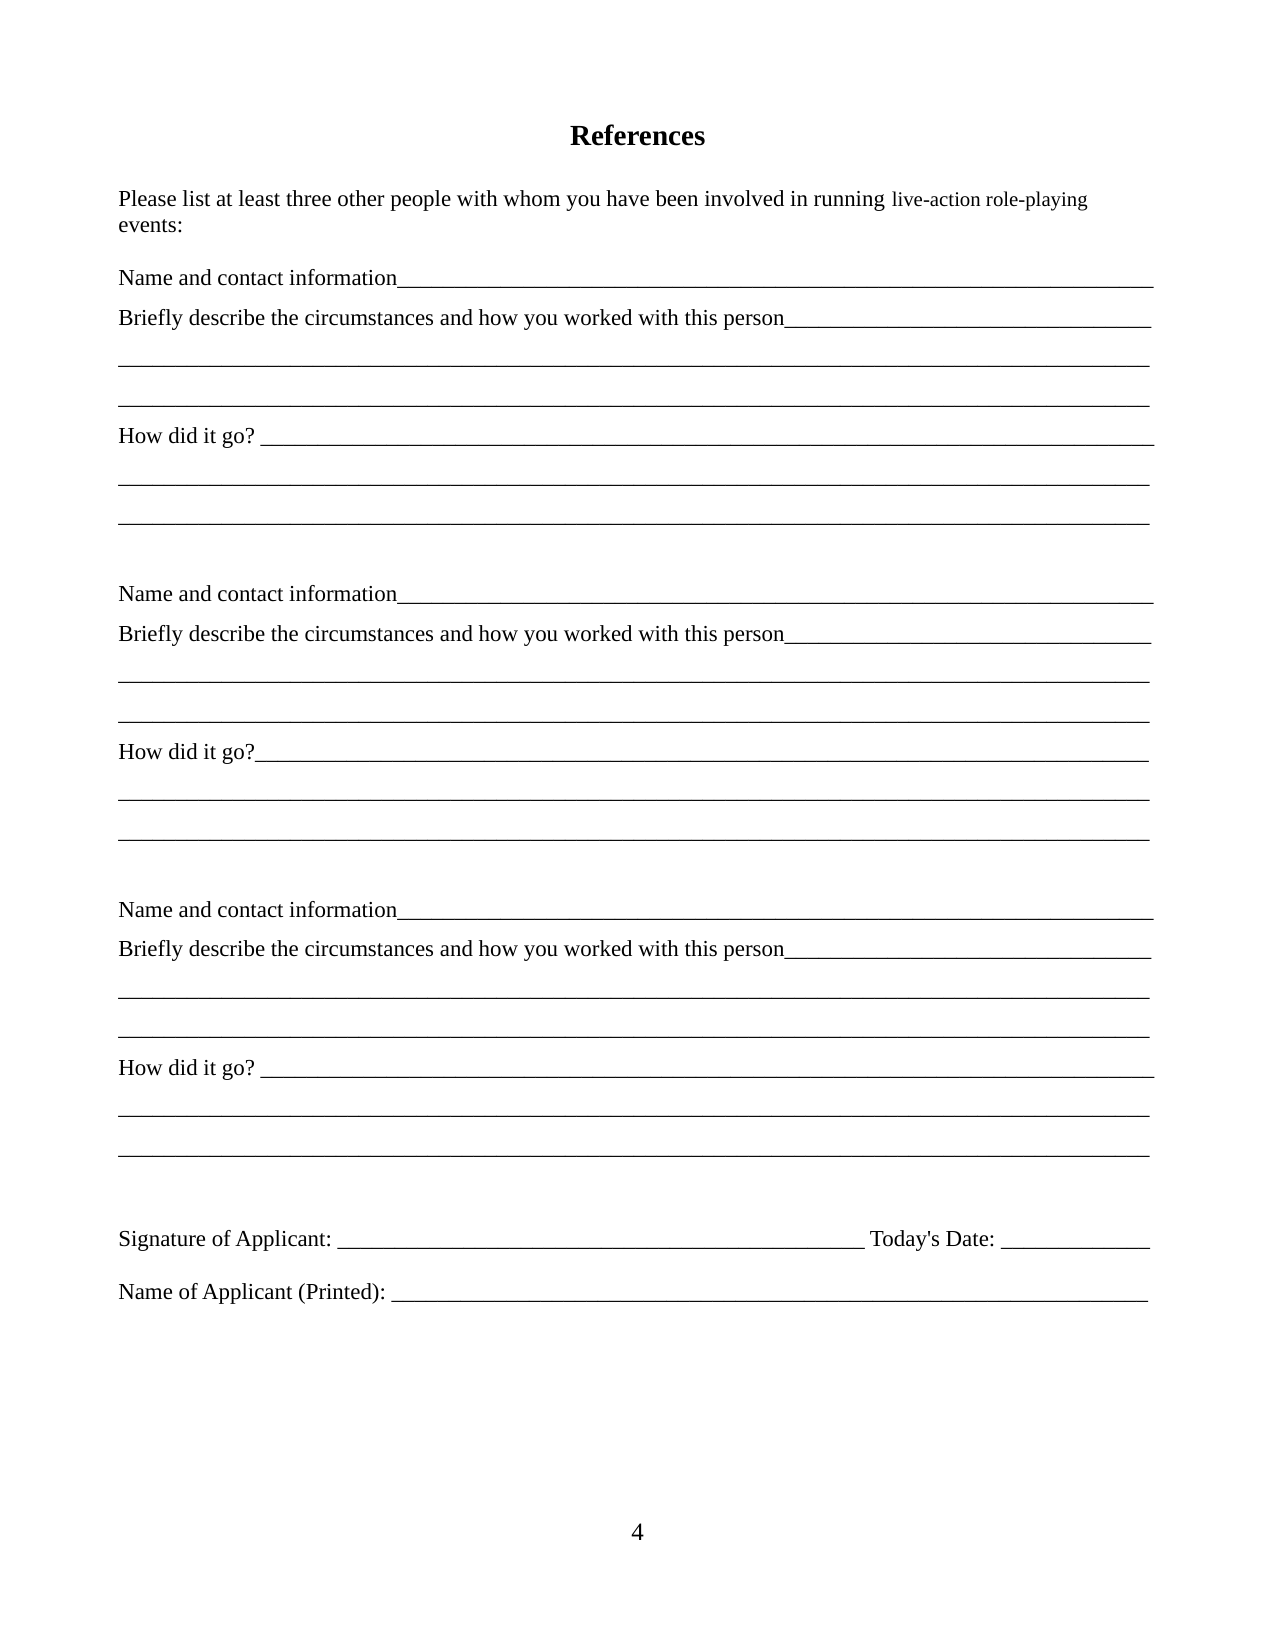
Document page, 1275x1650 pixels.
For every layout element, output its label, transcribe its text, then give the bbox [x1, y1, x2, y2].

text How did it go?______________________________________________________________________________ [118, 738, 1157, 764]
text __________________________________________________________________________________________ [118, 383, 1157, 409]
text Signature of Applicant: ______________________________________________ Today's Date: _____________ [118, 1225, 1157, 1251]
text __________________________________________________________________________________________ [118, 343, 1157, 369]
text Briefly describe the circumstances and how you worked with this person________________________________ [118, 935, 1157, 962]
text __________________________________________________________________________________________ [118, 659, 1157, 685]
text Please list at least three other people with whom you have been involved in running live-action role-playing events: [118, 185, 1157, 238]
text How did it go? ______________________________________________________________________________ [118, 1054, 1157, 1080]
text __________________________________________________________________________________________ [118, 975, 1157, 1001]
text __________________________________________________________________________________________ [118, 501, 1157, 527]
text Briefly describe the circumstances and how you worked with this person________________________________ [118, 619, 1157, 646]
text Name and contact information__________________________________________________________________ [118, 264, 1157, 291]
text __________________________________________________________________________________________ [118, 777, 1157, 804]
text __________________________________________________________________________________________ [118, 462, 1157, 488]
text References [118, 118, 1157, 152]
text __________________________________________________________________________________________ [118, 698, 1157, 725]
text Name and contact information__________________________________________________________________ [118, 580, 1157, 606]
text __________________________________________________________________________________________ [118, 817, 1157, 843]
text Name and contact information__________________________________________________________________ [118, 896, 1157, 922]
text Name of Applicant (Printed): __________________________________________________________________ [118, 1278, 1157, 1304]
text How did it go? ______________________________________________________________________________ [118, 422, 1157, 448]
text __________________________________________________________________________________________ [118, 1093, 1157, 1120]
text Briefly describe the circumstances and how you worked with this person________________________________ [118, 304, 1157, 330]
text __________________________________________________________________________________________ [118, 1014, 1157, 1041]
text __________________________________________________________________________________________ [118, 1133, 1157, 1159]
